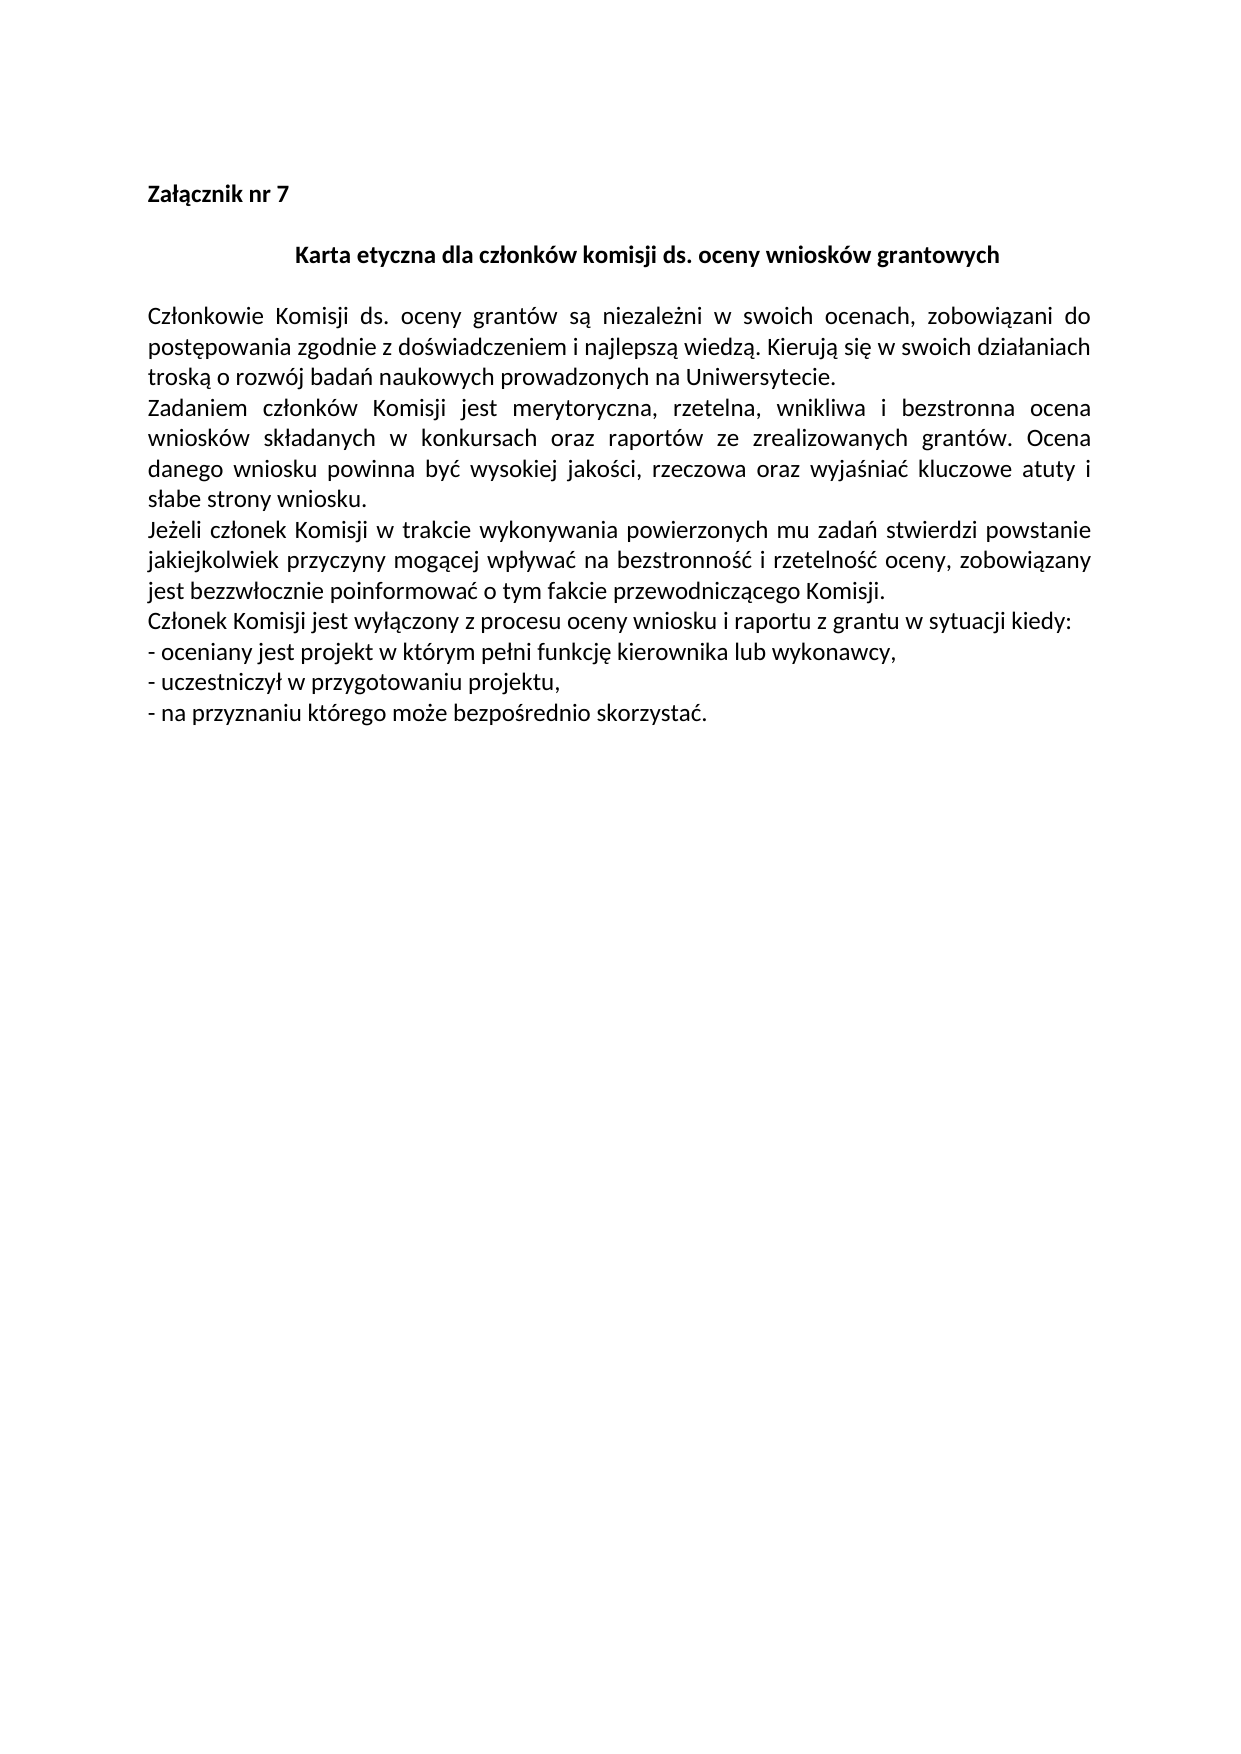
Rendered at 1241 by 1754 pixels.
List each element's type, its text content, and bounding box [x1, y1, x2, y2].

text Załącznik nr 7 [148, 178, 1093, 209]
text Karta etyczna dla członków komisji ds. oceny wniosków grantowych [148, 239, 1093, 270]
text Członek Komisji jest wyłączony z procesu oceny wniosku i raportu z grantu w sytuacji kiedy: [148, 605, 1093, 636]
text - uczestniczył w przygotowaniu projektu, [148, 666, 1093, 697]
text - na przyznaniu którego może bezpośrednio skorzystać. [148, 697, 1093, 727]
text Jeżeli członek Komisji w trakcie wykonywania powierzonych mu zadań stwierdzi powstanie jakiejkolwiek przyczyny mogącej wpływać na bezstronność i rzetelność oceny, zobowiązany jest bezzwłocznie poinformować o tym fakcie przewodniczącego Komisji. [148, 514, 1093, 605]
text Zadaniem członków Komisji jest merytoryczna, rzetelna, wnikliwa i bezstronna ocena wniosków składanych w konkursach oraz raportów ze zrealizowanych grantów. Ocena danego wniosku powinna być wysokiej jakości, rzeczowa oraz wyjaśniać kluczowe atuty i słabe strony wniosku. [148, 392, 1093, 514]
text - oceniany jest projekt w którym pełni funkcję kierownika lub wykonawcy, [148, 636, 1093, 666]
text Członkowie Komisji ds. oceny grantów są niezależni w swoich ocenach, zobowiązani do postępowania zgodnie z doświadczeniem i najlepszą wiedzą. Kierują się w swoich działaniach troską o rozwój badań naukowych prowadzonych na Uniwersytecie. [148, 300, 1093, 392]
